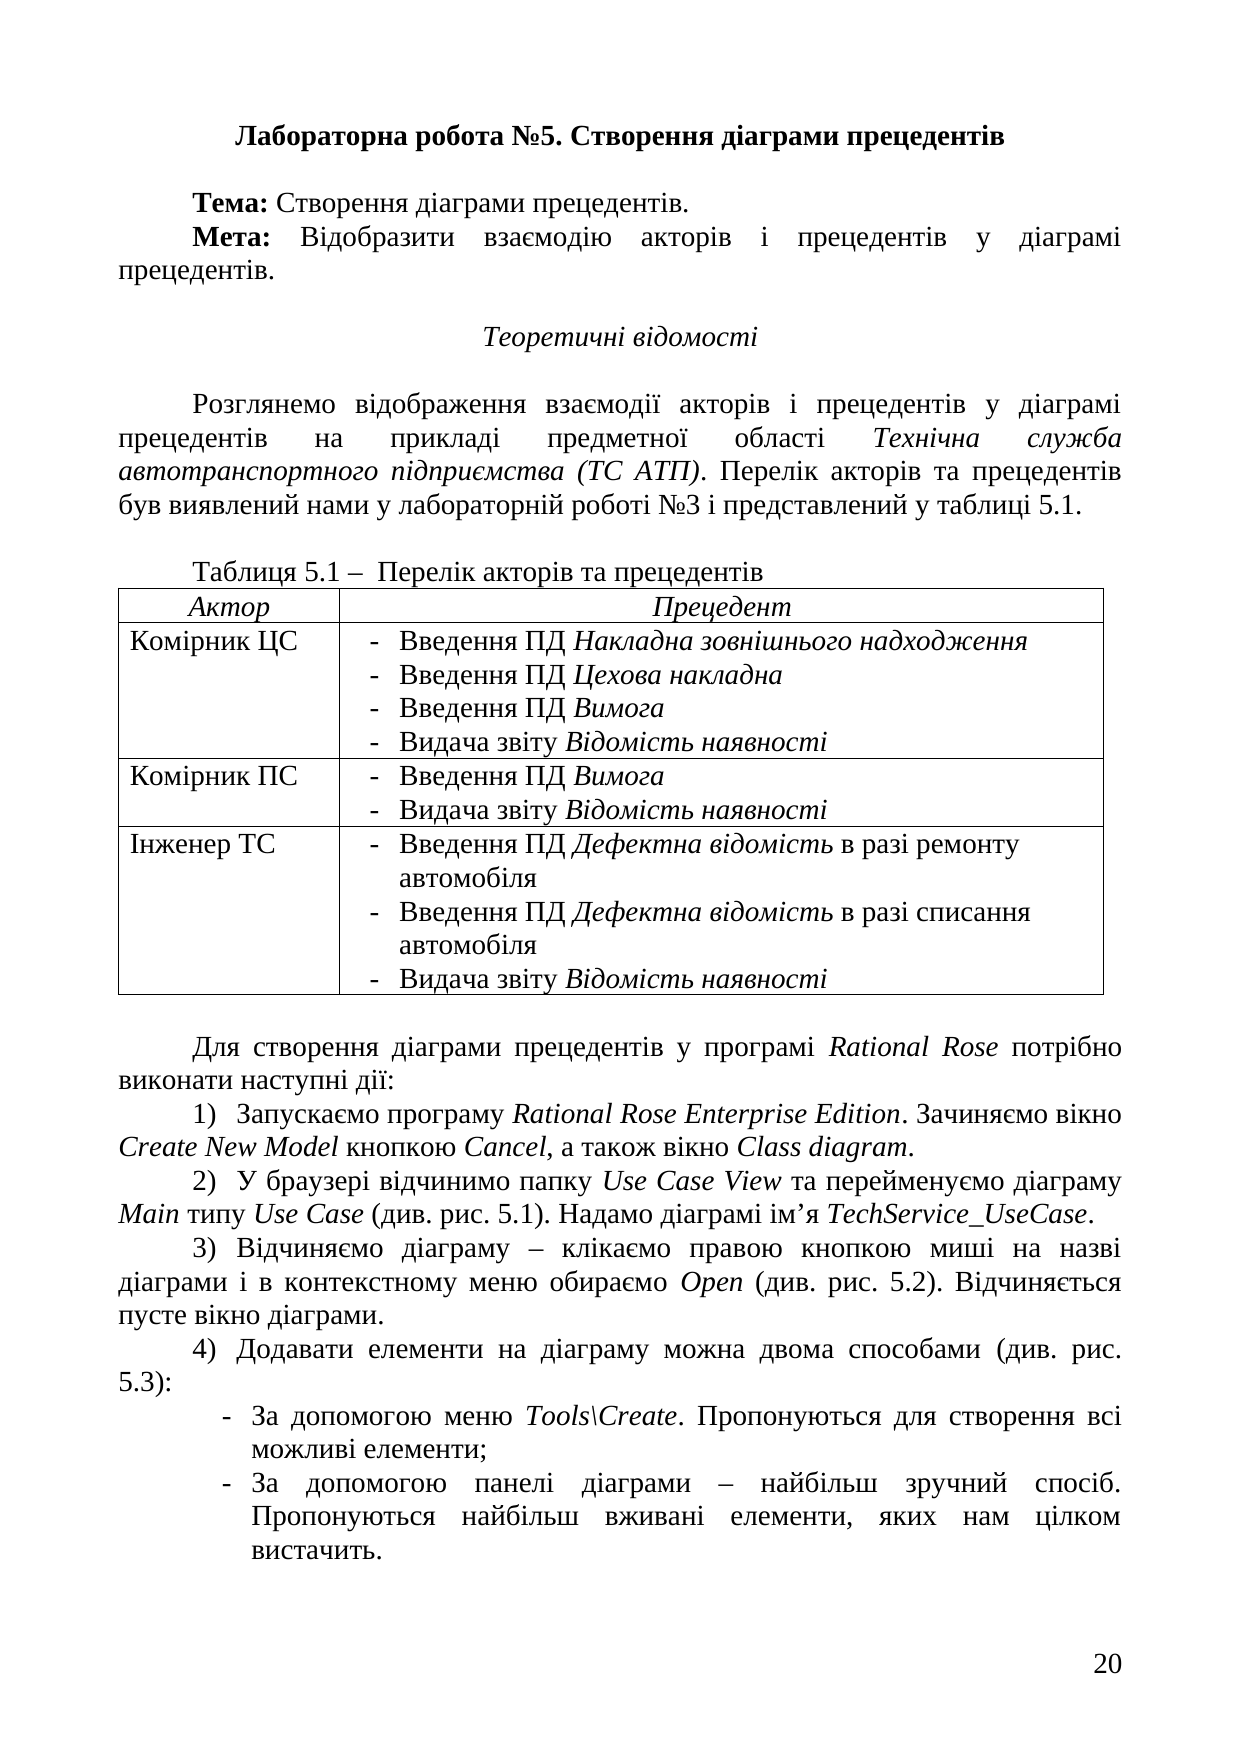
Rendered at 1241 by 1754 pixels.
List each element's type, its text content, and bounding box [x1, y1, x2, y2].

text Розглянемо відображення взаємодії акторів і прецедентів у діаграмі прецедентів на прикладі предметної області Технічна служба автотранспортного підприємства (ТС АТП). Перелік акторів та прецедентів був виявлений нами у лабораторній роботі №3 і представлений у таблиці 5.1. [118, 386, 1122, 521]
table_cell Комірник ЦС [119, 623, 339, 757]
table_cell Введення ПД Вимога Видача звіту Відомість наявності [340, 759, 1103, 826]
list Додавати елементи на діаграму можна двома способами (див. рис. 5.3): [118, 1331, 1122, 1398]
list Відчиняємо діаграму – клікаємо правою кнопкою миші на назві діаграми і в контекстному меню обираємо Open (див. рис. 5.2). Відчиняється пусте вікно діаграми. [118, 1230, 1122, 1331]
list За допомогою панелі діаграми – найбільш зручний спосіб. Пропонуються найбільш вживані елементи, яких нам цілком вистачить. [222, 1465, 1122, 1566]
table_cell Інженер ТС [119, 827, 339, 994]
text Теоретичні відомості [118, 319, 1122, 353]
list За допомогою меню Tools\Create. Пропонуються для створення всі можливі елементи; [222, 1398, 1122, 1465]
list У браузері відчинимо папку Use Case View та перейменуємо діаграму Main типу Use Case (див. рис. 5.1). Надамо діаграмі ім’я TechService_UseCase. [118, 1163, 1122, 1230]
table_header Прецедент [340, 589, 1103, 622]
text Для створення діаграми прецедентів у програмі Rational Rose потрібно виконати наступні дії: [118, 1029, 1122, 1096]
list Запускаємо програму Rational Rose Enterprise Edition. Зачиняємо вікно Create New Model кнопкою Cancel, а також вікно Class diagram. [118, 1096, 1122, 1163]
text Мета: Відобразити взаємодію акторів і прецедентів у діаграмі прецедентів. [118, 219, 1122, 286]
subtitle Лабораторна робота №5. Створення діаграми прецедентів [118, 118, 1122, 152]
text Тема: Створення діаграми прецедентів. [118, 185, 1122, 219]
table_cell Введення ПД Накладна зовнішнього надходження Введення ПД Цехова накладна Введення ПД Вимога Видача звіту Відомість наявності [340, 623, 1103, 757]
table_header Актор [119, 589, 339, 622]
table_cell Введення ПД Дефектна відомість в разі ремонту автомобіля Введення ПД Дефектна відомість в разі списання автомобіля Видача звіту Відомість наявності [340, 827, 1103, 994]
text Таблиця 5.1 – Перелік акторів та прецедентів [118, 554, 1122, 588]
table_cell Комірник ПС [119, 759, 339, 826]
